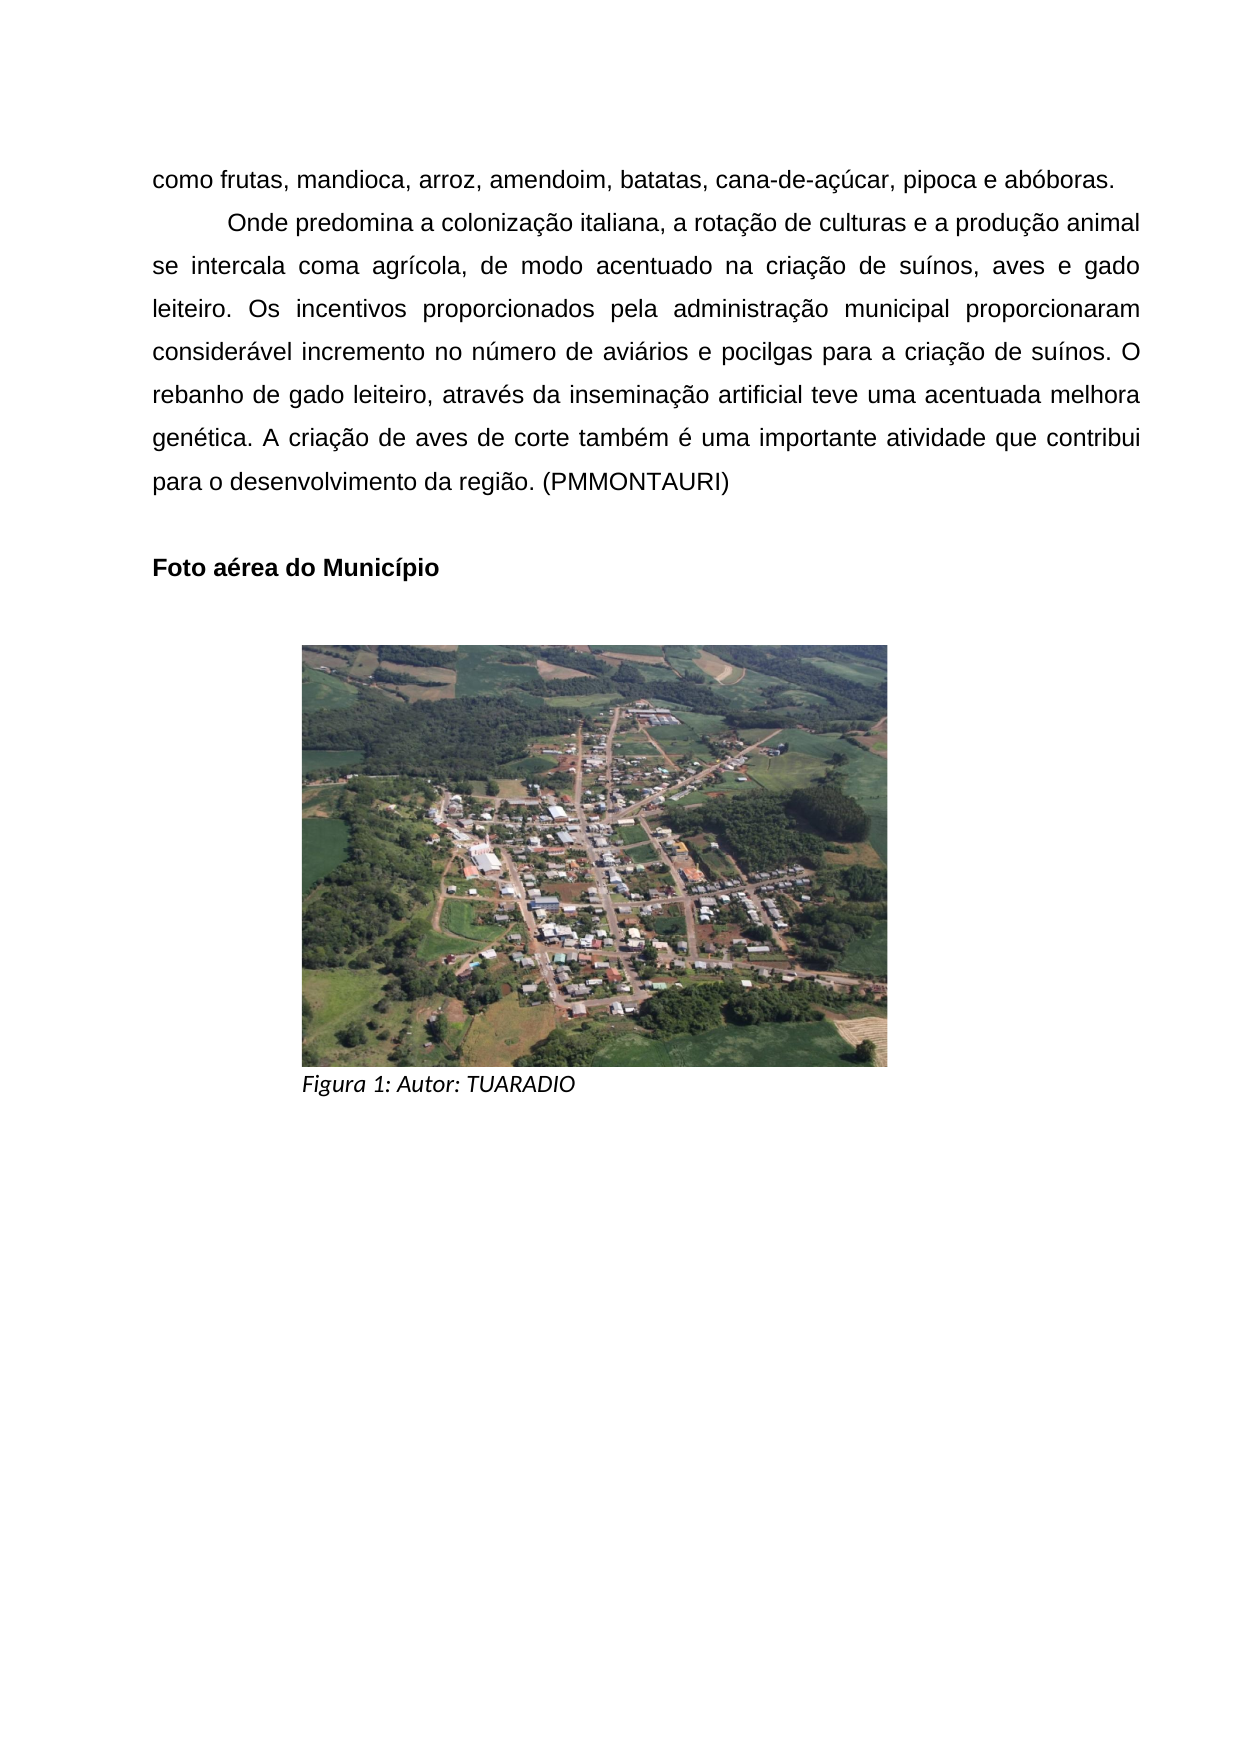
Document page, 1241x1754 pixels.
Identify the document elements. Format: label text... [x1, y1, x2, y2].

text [152, 164, 1142, 193]
text Foto aérea do Município [152, 553, 1142, 581]
picture [301, 645, 888, 1067]
text Onde predomina a colonização italiana, a rotação de culturas e a produção animal se intercala coma agrícola, de modo acentuado na criação de suínos, aves e gado leiteiro. Os incentivos proporcionados pela administração municipal proporcionaram considerável incremento no número de aviários e pocilgas para a criação de suínos. O rebanho de gado leiteiro, através da inseminação artificial teve uma acentuada melhora genética. A criação de aves de corte também é uma importante atividade que contribui para o desenvolvimento da região. (PMMONTAURI) [152, 208, 1142, 495]
